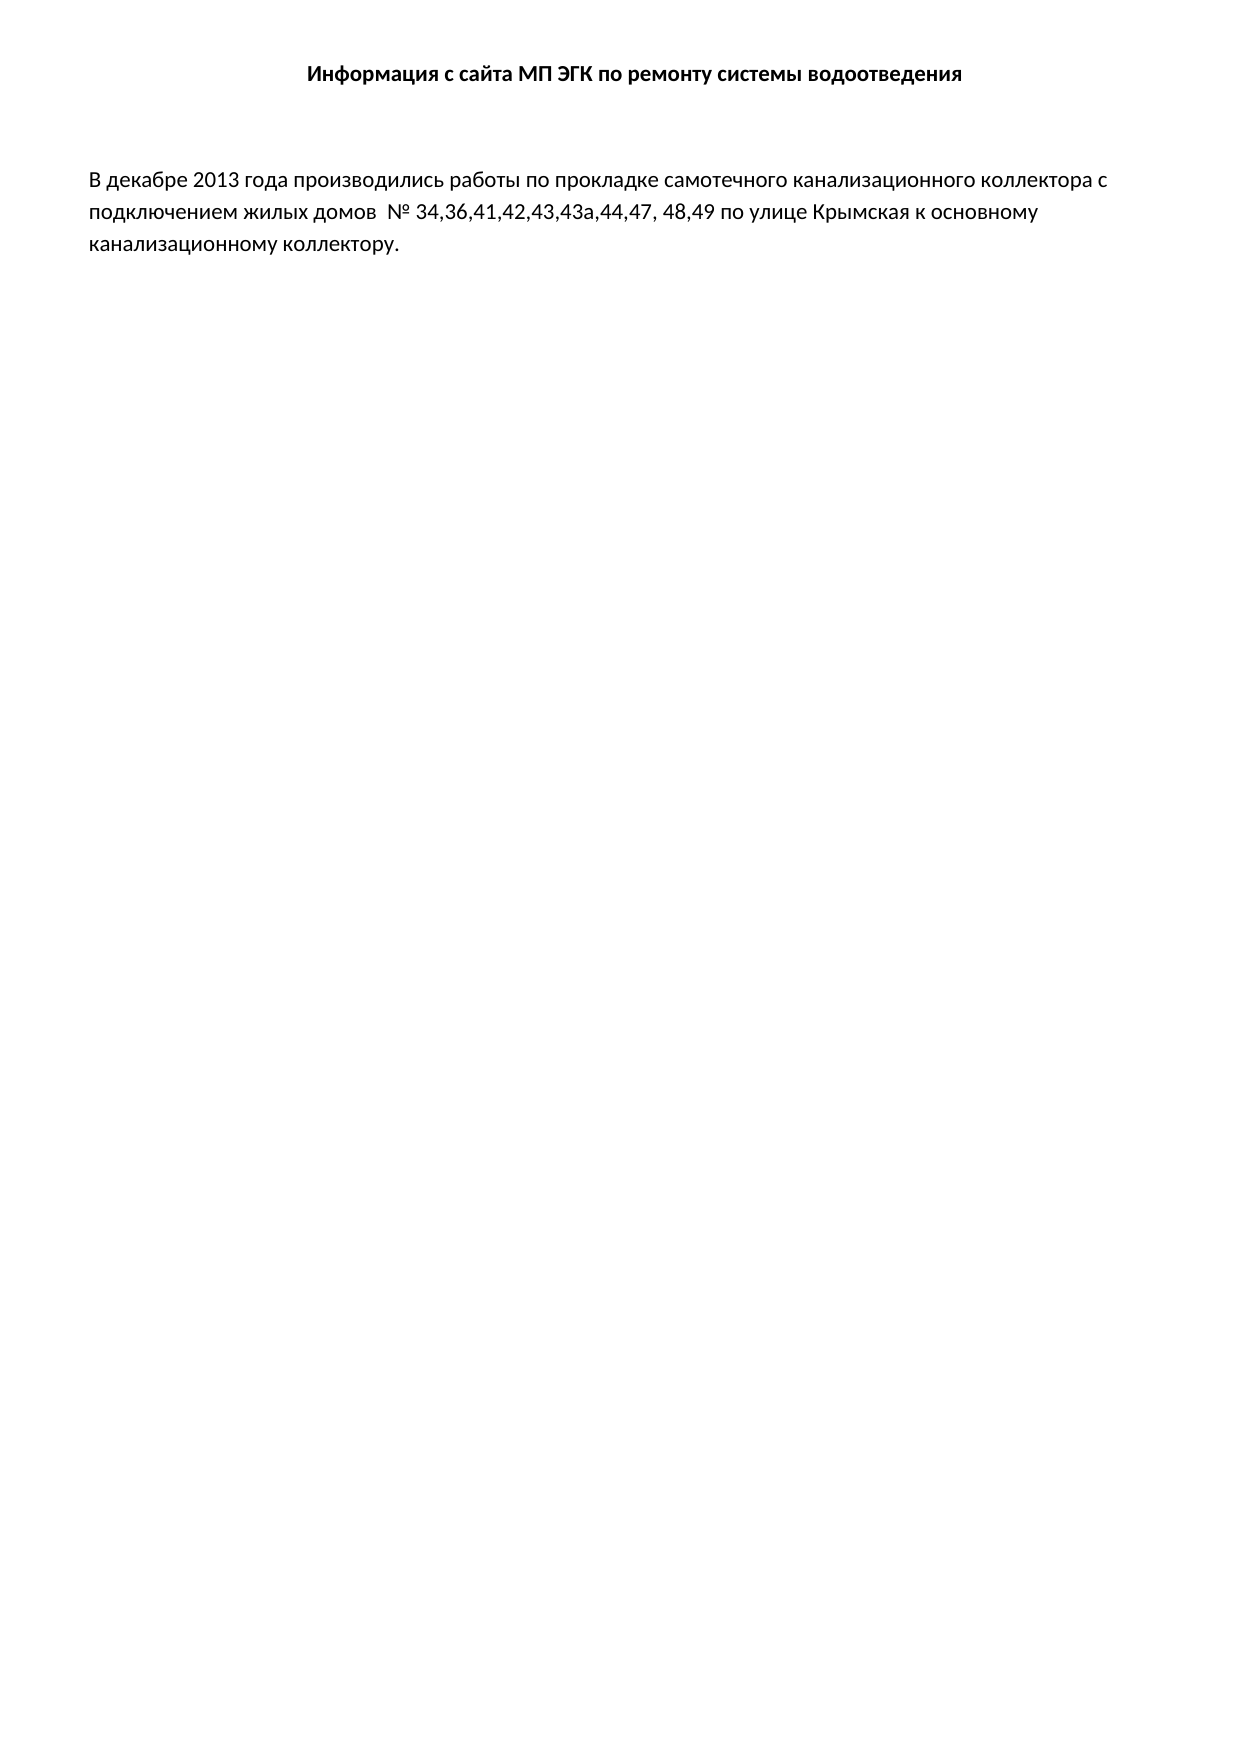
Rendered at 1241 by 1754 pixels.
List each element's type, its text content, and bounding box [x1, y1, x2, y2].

text В декабре 2013 года производились работы по прокладке самотечного канализационного коллектора с подключением жилых домов № 34,36,41,42,43,43а,44,47, 48,49 по улице Крымская к основному канализационному коллектору. [89, 165, 1181, 257]
text Информация с сайта МП ЭГК по ремонту системы водоотведения [89, 59, 1181, 87]
